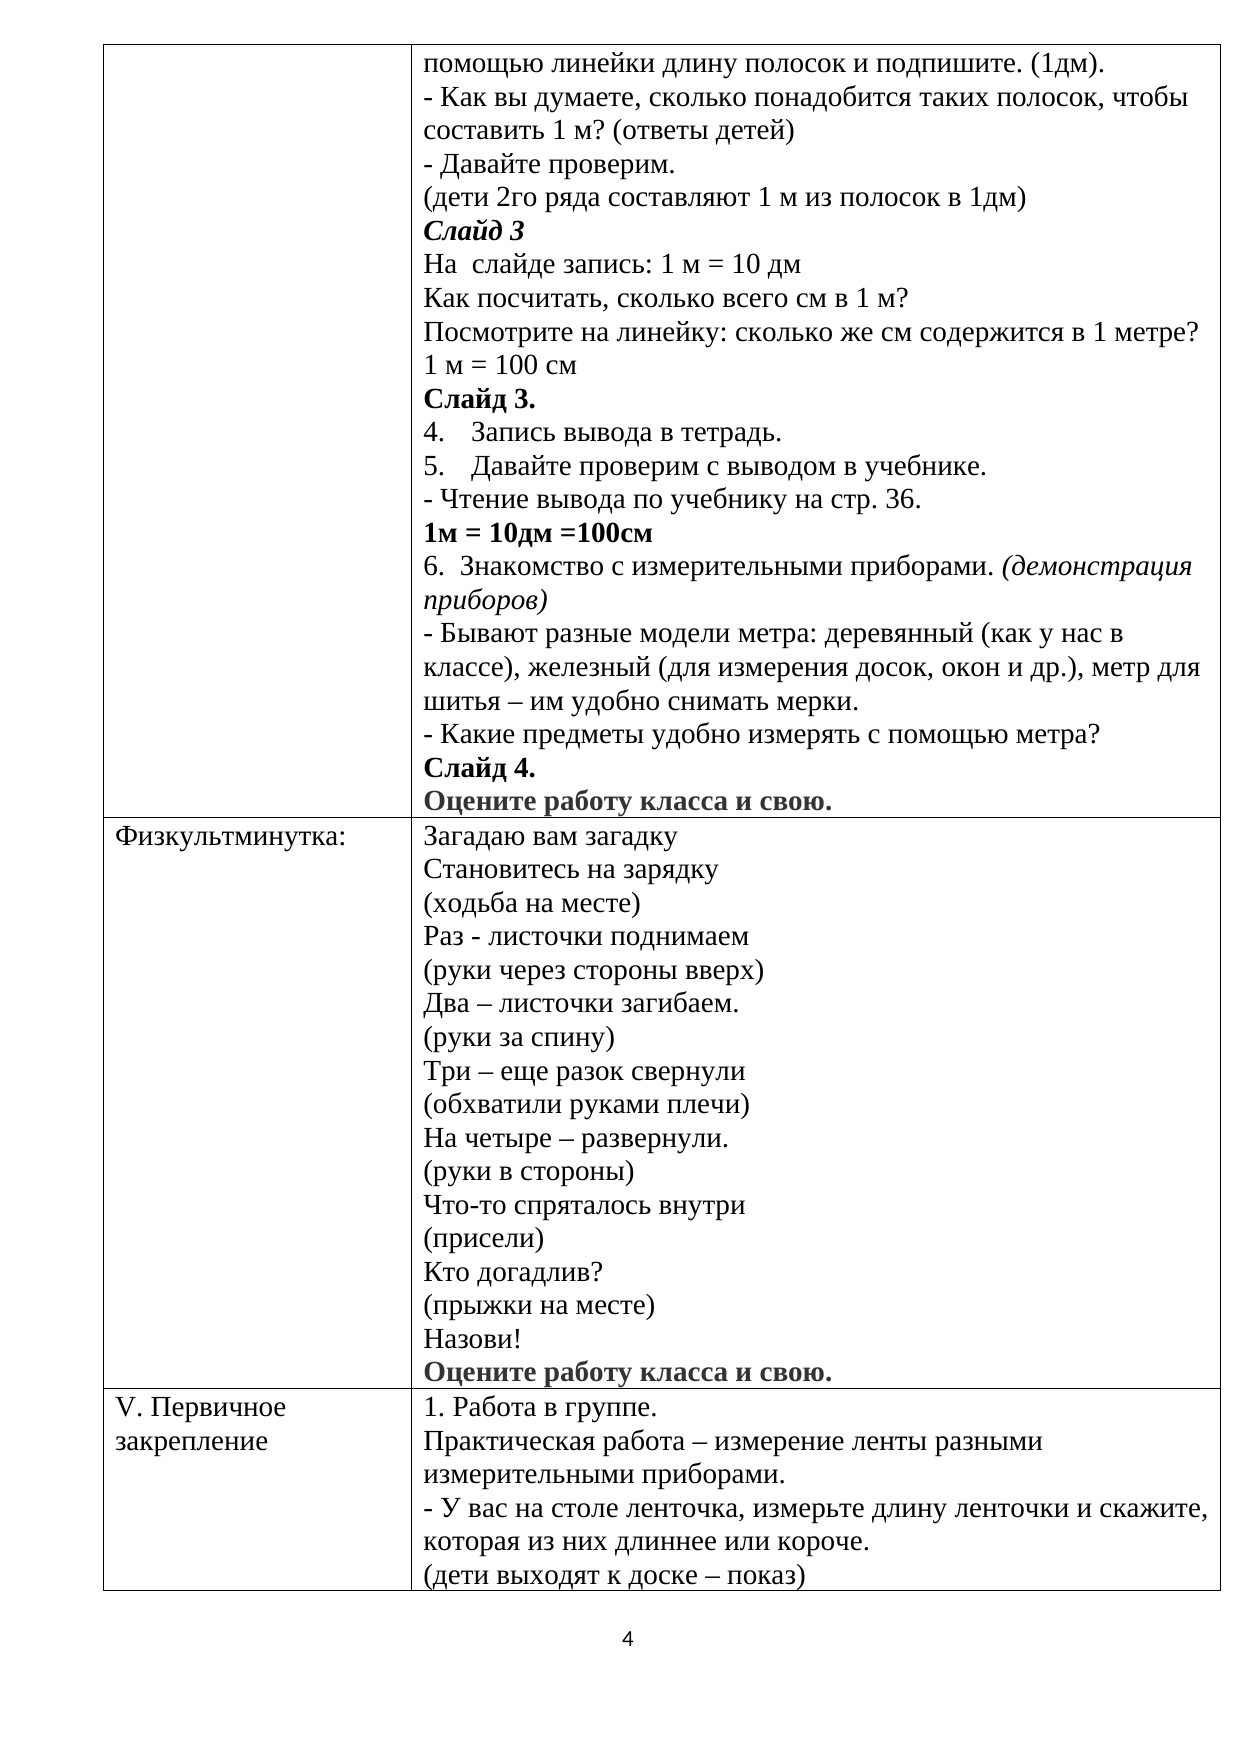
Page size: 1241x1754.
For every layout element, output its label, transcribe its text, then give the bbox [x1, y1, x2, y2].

table_cell Физкультминутка: [104, 818, 411, 1388]
table_cell Загадаю вам загадку Становитесь на зарядку (ходьба на месте) Раз - листочки поднимаем (руки через стороны вверх) Два – листочки загибаем. (руки за спину) Три – еще разок свернули (обхватили руками плечи) На четыре – развернули. (руки в стороны) Что-то спряталось внутри (присели) Кто догадлив? (прыжки на месте) Назови! Оцените работу класса и свою. [412, 818, 1220, 1388]
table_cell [412, 45, 1220, 817]
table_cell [104, 45, 411, 817]
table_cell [412, 1389, 1220, 1590]
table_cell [104, 1389, 411, 1590]
